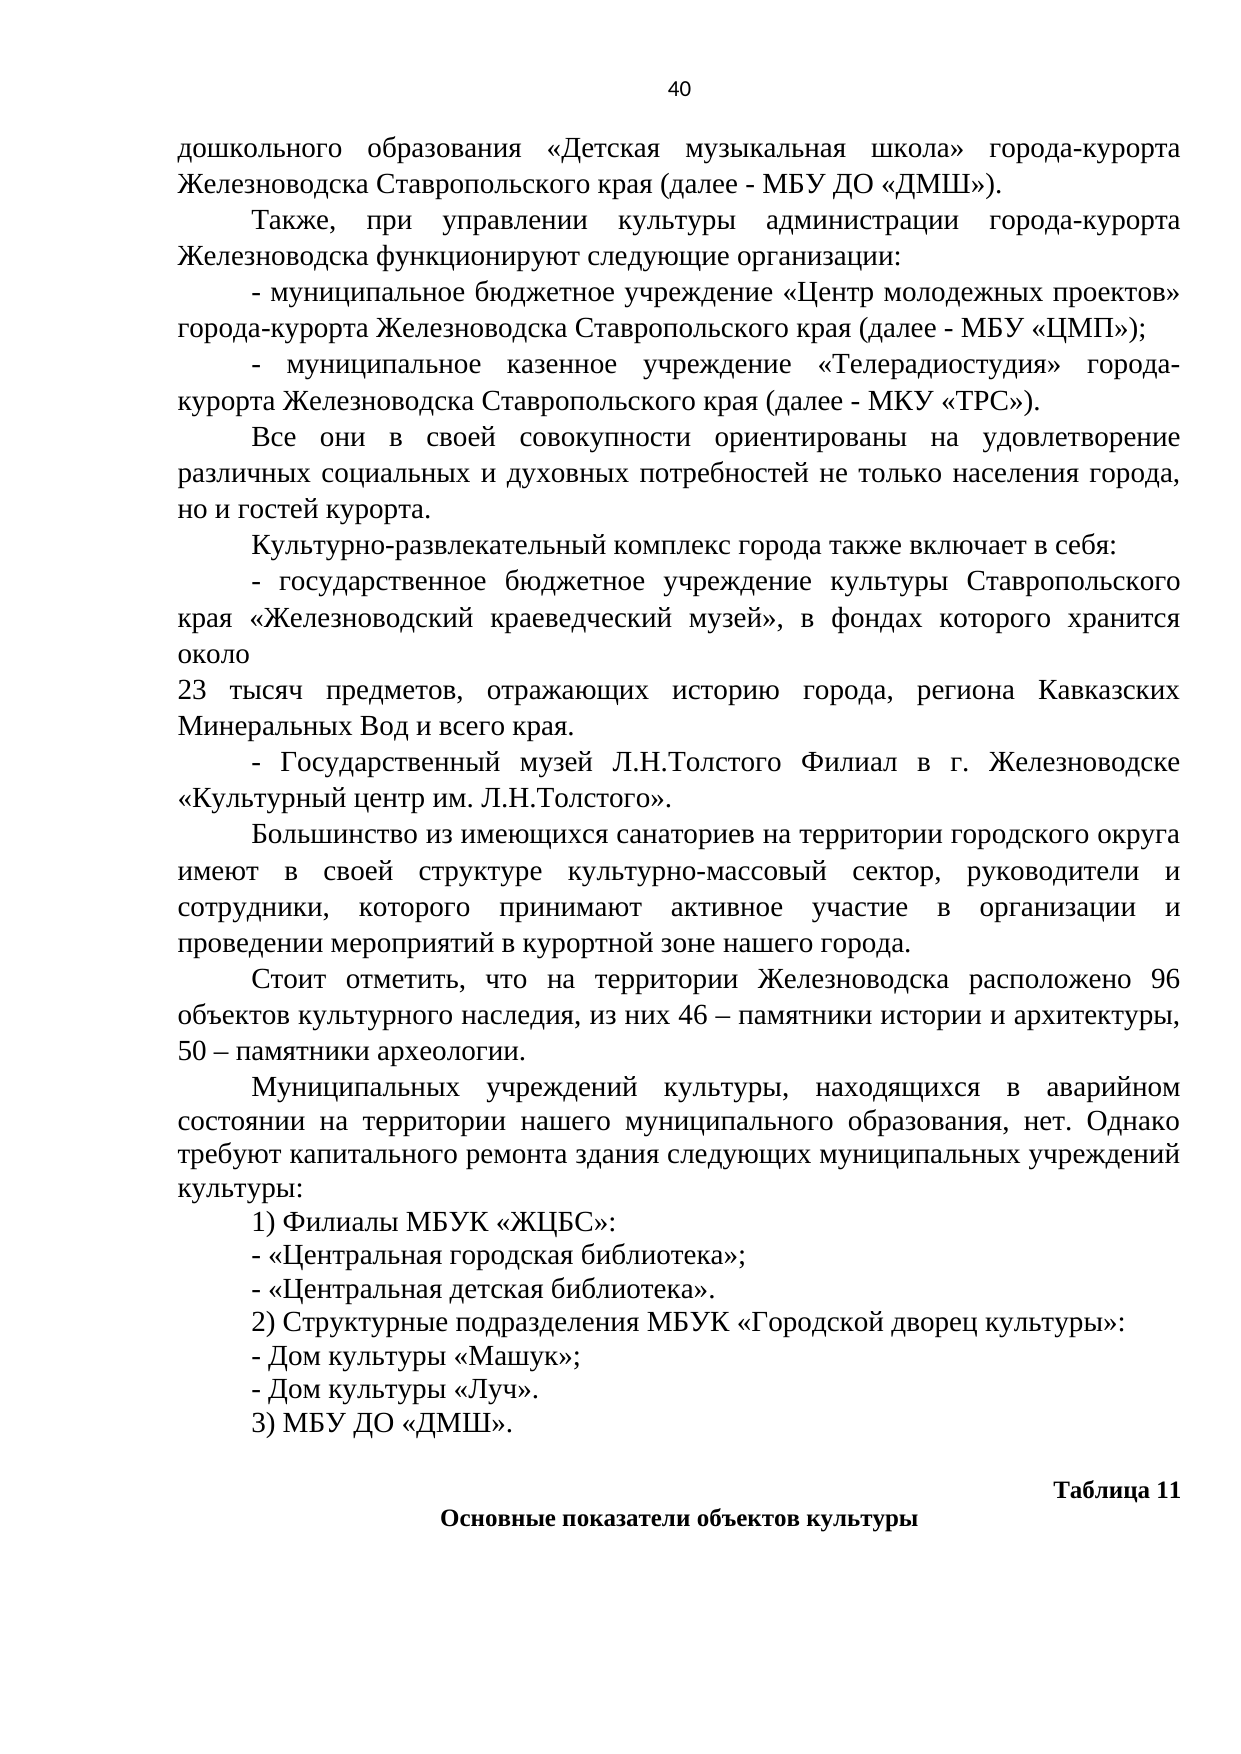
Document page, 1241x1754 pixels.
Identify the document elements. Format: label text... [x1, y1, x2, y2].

text Культурно-развлекательный комплекс города также включает в себя: [177, 527, 1181, 561]
text 1) Филиалы МБУК «ЖЦБС»: [177, 1204, 1181, 1237]
text Муниципальных учреждений культуры, находящихся в аварийном состоянии на территории нашего муниципального образования, нет. Однако требуют капитального ремонта здания следующих муниципальных учреждений культуры: [177, 1069, 1181, 1204]
text Большинство из имеющихся санаториев на территории городского округа имеют в своей структуре культурно-массовый сектор, руководители и сотрудники, которого принимают активное участие в организации и проведении мероприятий в курортной зоне нашего города. [177, 817, 1181, 958]
text - муниципальное бюджетное учреждение «Центр молодежных проектов» города-курорта Железноводска Ставропольского края (далее - МБУ «ЦМП»); [177, 274, 1181, 344]
text - государственное бюджетное учреждение культуры Ставропольского края «Железноводский краеведческий музей», в фондах которого хранится около 23 тысяч предметов, отражающих историю города, региона Кавказских Минеральных Вод и всего края. [177, 563, 1181, 742]
text - «Центральная детская библиотека». [177, 1271, 1181, 1304]
text Стоит отметить, что на территории Железноводска расположено 96 объектов культурного наследия, из них 46 – памятники истории и архитектуры, 50 – памятники археологии. [177, 961, 1181, 1067]
text - Государственный музей Л.Н.Толстого Филиал в г. Железноводске «Культурный центр им. Л.Н.Толстого». [177, 744, 1181, 814]
text - Дом культуры «Луч». [177, 1371, 1181, 1405]
text - муниципальное казенное учреждение «Телерадиостудия» города-курорта Железноводска Ставропольского края (далее - МКУ «ТРС»). [177, 347, 1181, 416]
text Таблица 11 [177, 1475, 1181, 1503]
text 2) Структурные подразделения МБУК «Городской дворец культуры»: [177, 1304, 1181, 1338]
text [177, 130, 1181, 199]
text 3) МБУ ДО «ДМШ». [177, 1405, 1181, 1438]
text Все они в своей совокупности ориентированы на удовлетворение различных социальных и духовных потребностей не только населения города, но и гостей курорта. [177, 419, 1181, 525]
text Основные показатели объектов культуры [177, 1503, 1181, 1532]
text Также, при управлении культуры администрации города-курорта Железноводска функционируют следующие организации: [177, 202, 1181, 272]
text - Дом культуры «Машук»; [177, 1338, 1181, 1371]
text - «Центральная городская библиотека»; [177, 1237, 1181, 1271]
